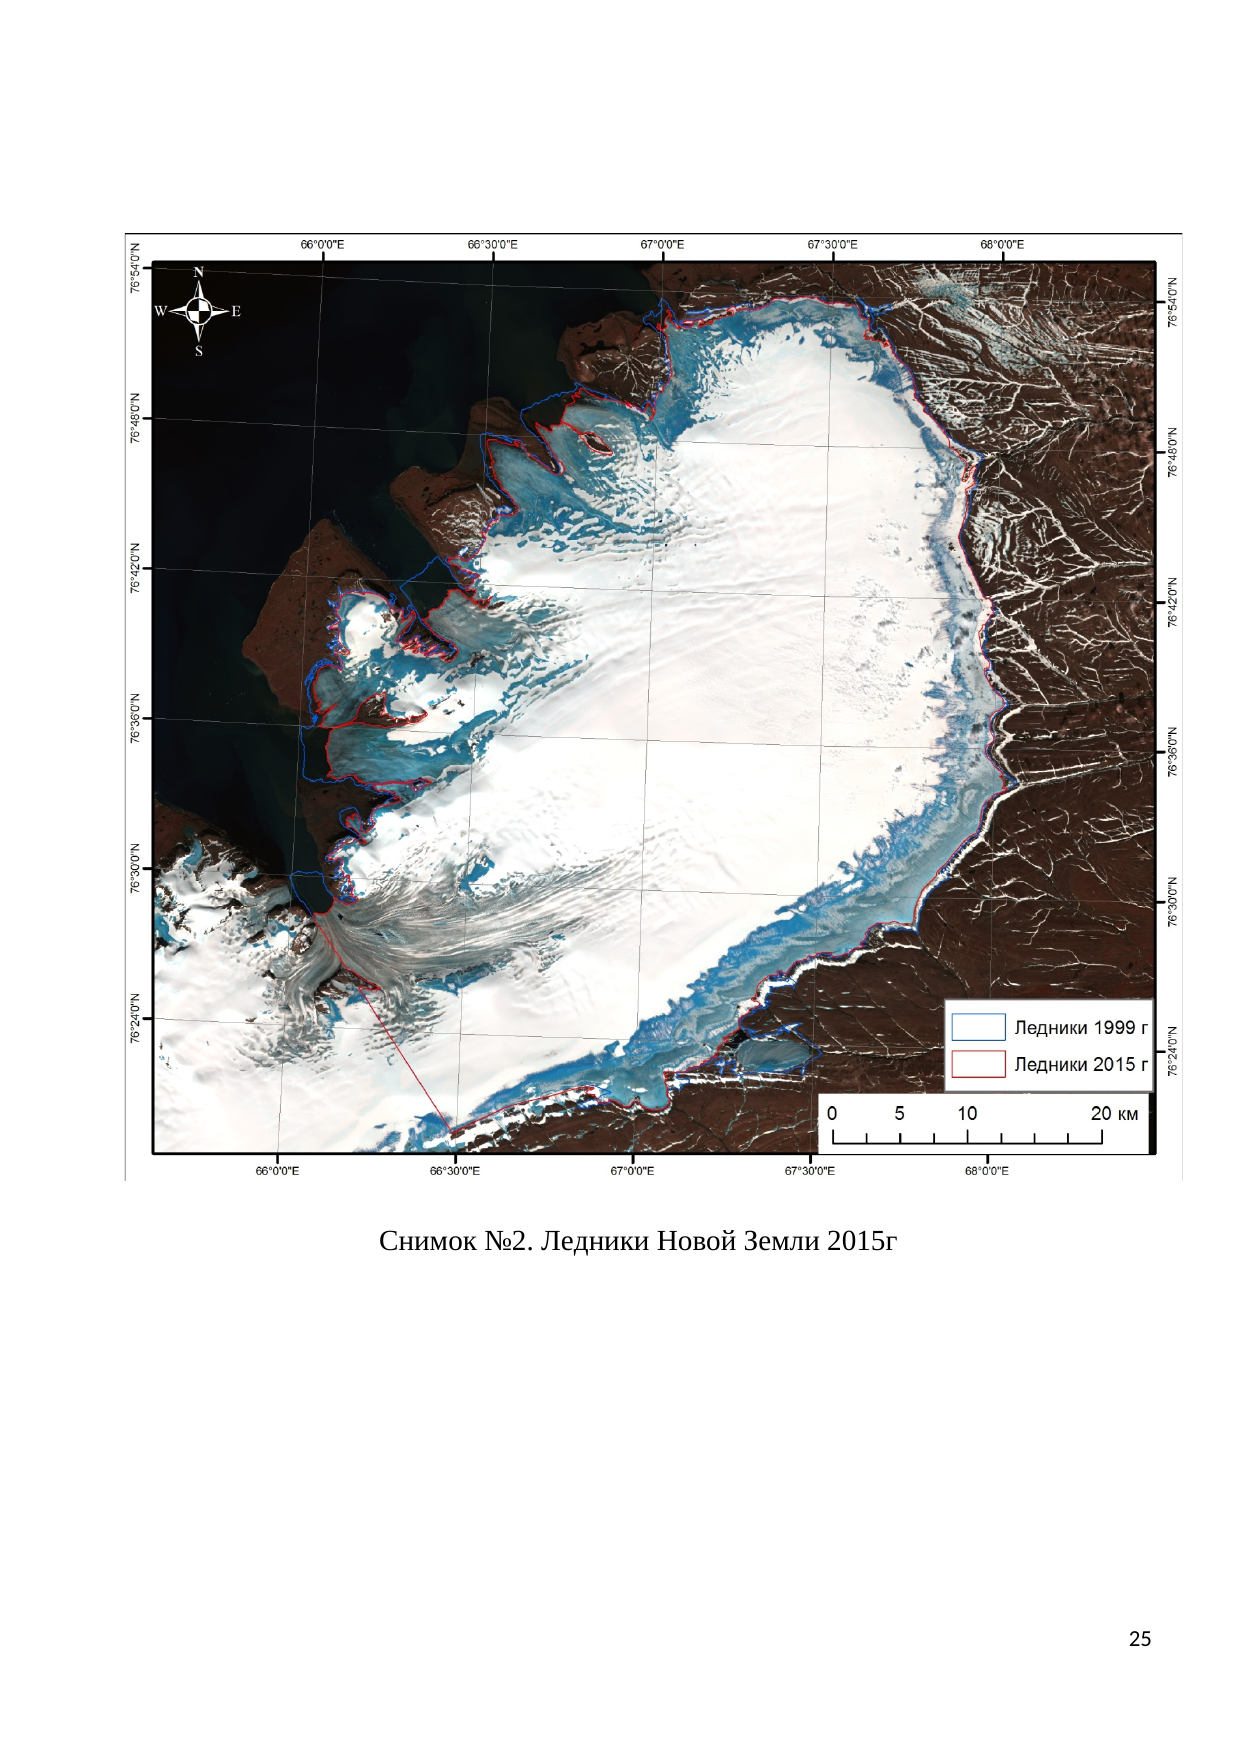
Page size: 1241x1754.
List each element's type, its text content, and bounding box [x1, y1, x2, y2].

list Снимок №2. Ледники Новой Земли 2015г [88, 1223, 1152, 1257]
picture [124, 233, 1183, 1181]
